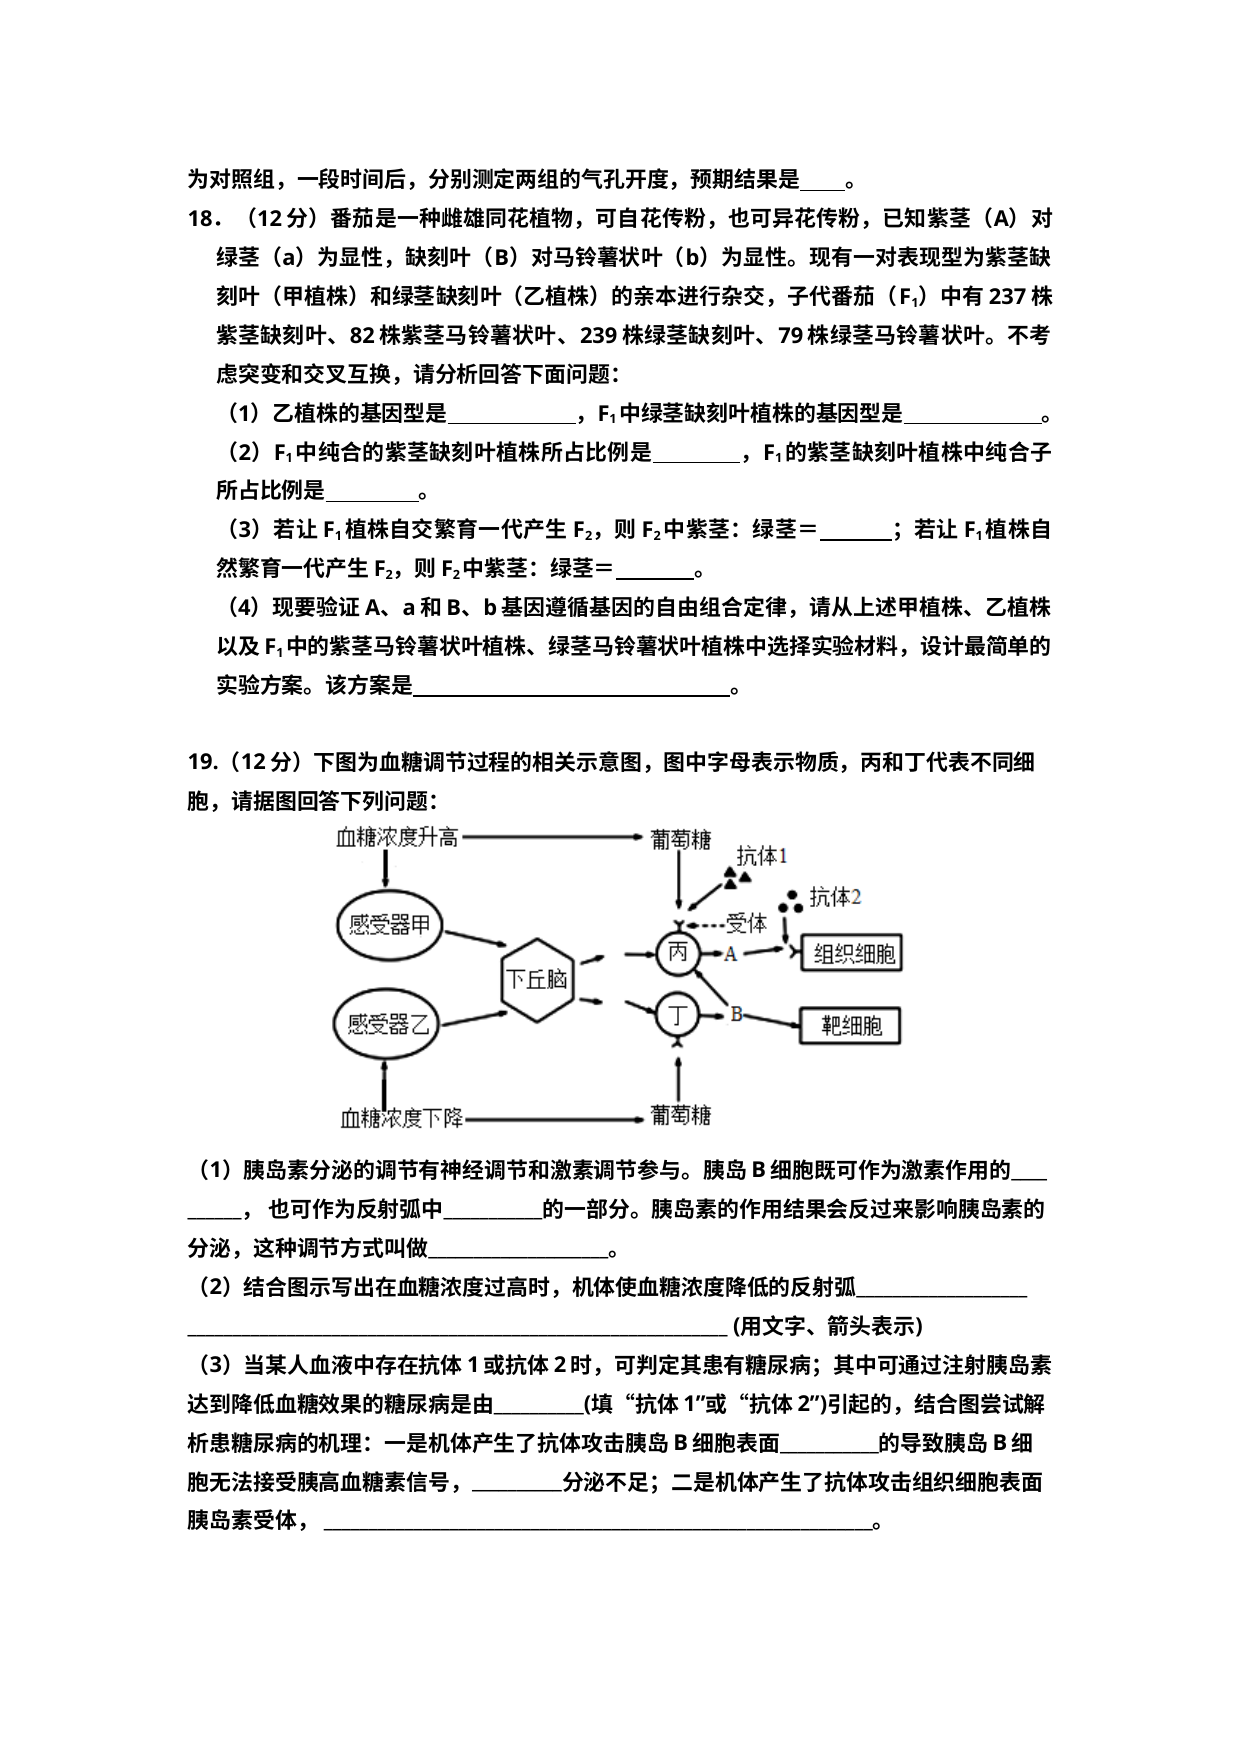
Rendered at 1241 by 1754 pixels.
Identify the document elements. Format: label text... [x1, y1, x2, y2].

text （1）胰岛素分泌的调节有神经调节和激素调节参与。胰岛B细胞既可作为激素作用的__________， 也可作为反射弧中___________的一部分。胰岛素的作用结果会反过来影响胰岛素的分泌，这种调节方式叫做____________________。 [187, 1153, 1053, 1263]
text （4）现要验证A、a和B、b基因遵循基因的自由组合定律，请从上述甲植株、乙植株以及F1中的紫茎马铃薯状叶植株、绿茎马铃薯状叶植株中选择实验材料，设计最简单的实验方案。该方案是 。 [216, 590, 1053, 700]
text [187, 162, 1053, 194]
text ____________________________________________________________ (用文字、箭头表示) [187, 1308, 1053, 1341]
text （1）乙植株的基因型是 ，F1中绿茎缺刻叶植株的基因型是 。 [216, 395, 1053, 428]
text （2）F1中纯合的紫茎缺刻叶植株所占比例是 ，F1的紫茎缺刻叶植株中纯合子所占比例是 。 [216, 434, 1053, 506]
picture [331, 822, 910, 1134]
text 18．（12分）番茄是一种雌雄同花植物，可自花传粉，也可异花传粉，已知紫茎（A）对绿茎（a）为显性，缺刻叶（B）对马铃薯状叶（b）为显性。现有一对表现型为紫茎缺刻叶（甲植株）和绿茎缺刻叶（乙植株）的亲本进行杂交，子代番茄（F1）中有237株紫茎缺刻叶、82株紫茎马铃薯状叶、239株绿茎缺刻叶、79株绿茎马铃薯状叶。不考虑突变和交叉互换，请分析回答下面问题： [187, 201, 1053, 389]
text 19.（12分）下图为血糖调节过程的相关示意图，图中字母表示物质，丙和丁代表不同细胞，请据图回答下列问题： [187, 745, 1053, 816]
text （3）若让F1植株自交繁育一代产生F2，则F2中紫茎：绿茎＝ ；若让F1植株自然繁育一代产生F2，则F2中紫茎：绿茎＝ 。 [216, 512, 1053, 583]
text （3）当某人血液中存在抗体1或抗体2时，可判定其患有糖尿病；其中可通过注射胰岛素达到降低血糖效果的糖尿病是由__________(填“抗体1”或“抗体2”)引起的，结合图尝试解析患糖尿病的机理：一是机体产生了抗体攻击胰岛B细胞表面___________的导致胰岛B细胞无法接受胰高血糖素信号，__________分泌不足；二是机体产生了抗体攻击组织细胞表面胰岛素受体， _____________________________________________________________。 [187, 1347, 1053, 1536]
text （2）结合图示写出在血糖浓度过高时，机体使血糖浓度降低的反射弧___________________ [187, 1269, 1053, 1302]
